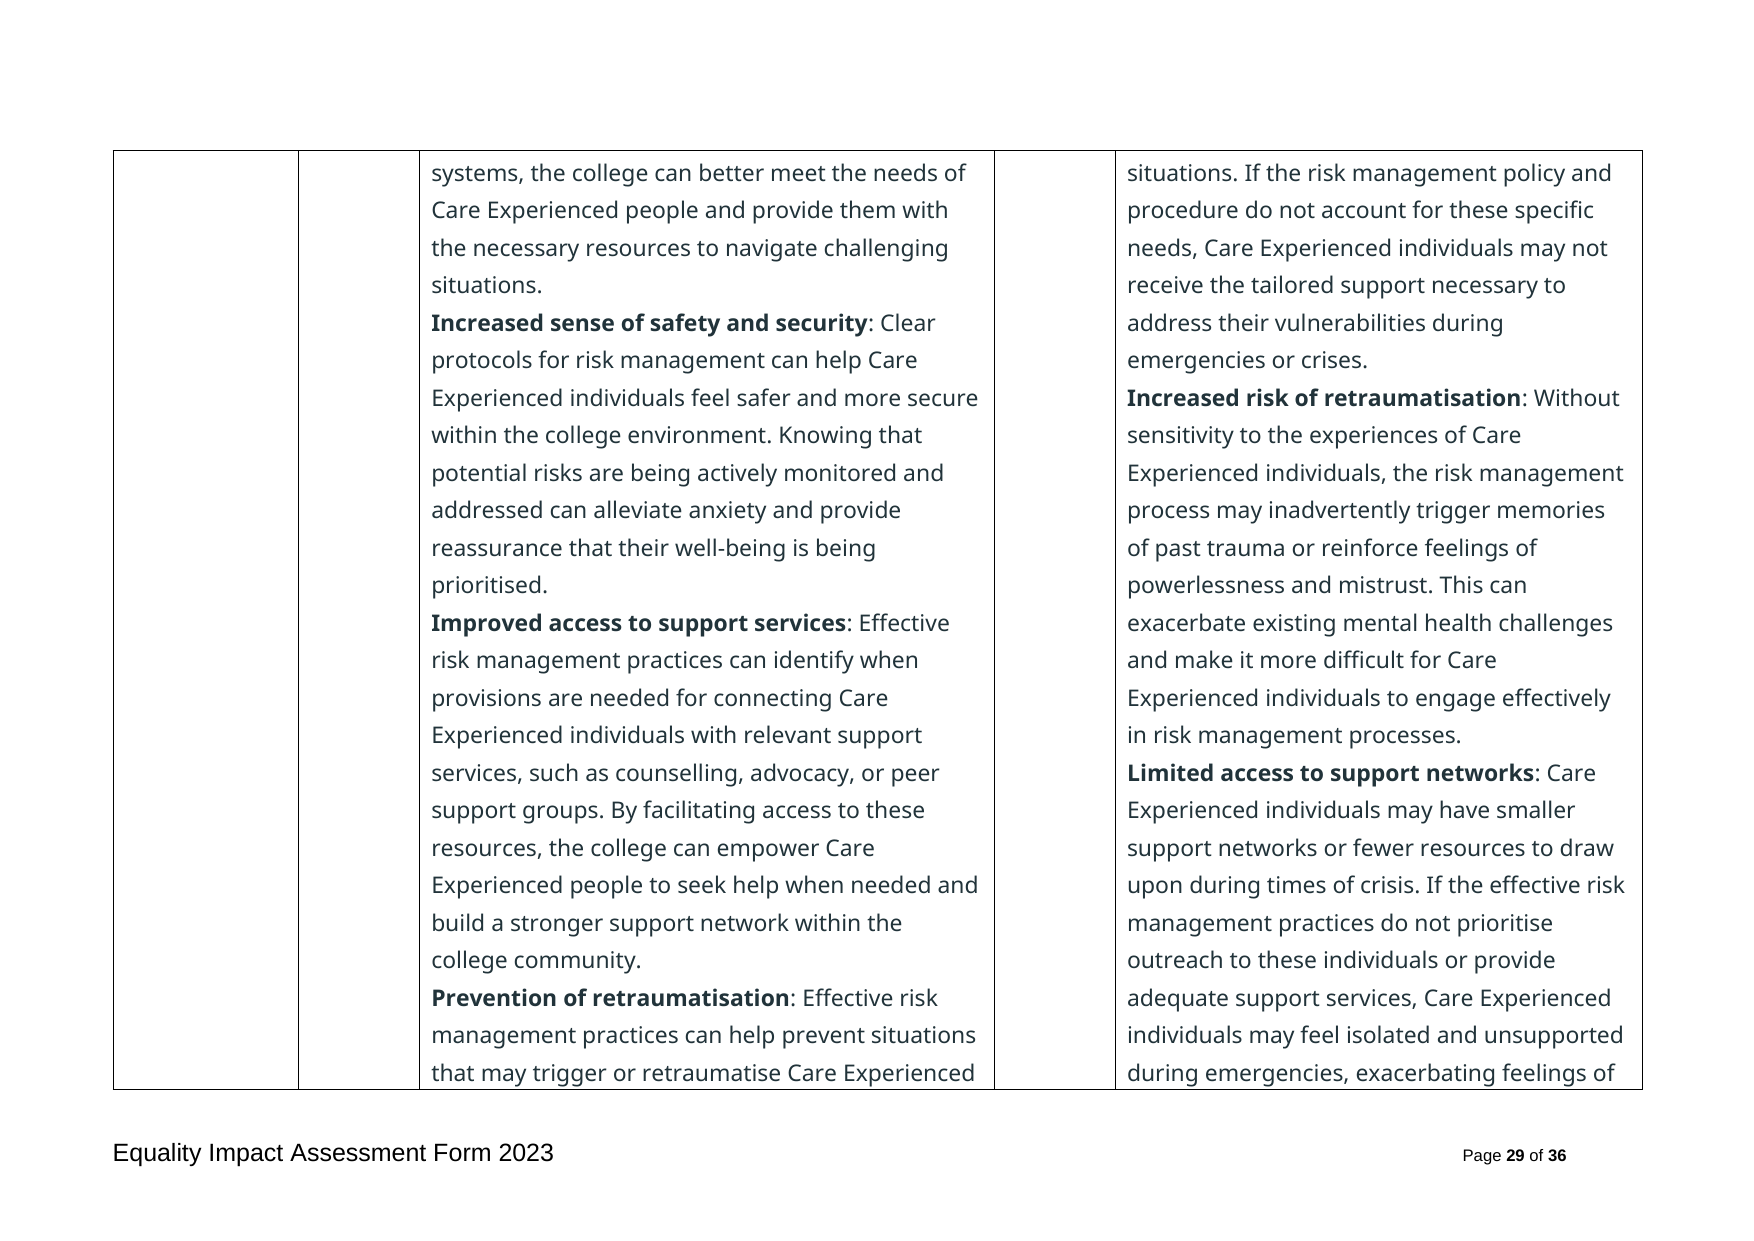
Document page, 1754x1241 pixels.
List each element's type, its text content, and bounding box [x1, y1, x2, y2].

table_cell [1116, 151, 1642, 1088]
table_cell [420, 151, 994, 1088]
table_cell Y [995, 151, 1115, 1088]
table_cell Y [299, 151, 419, 1088]
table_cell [114, 151, 298, 1088]
